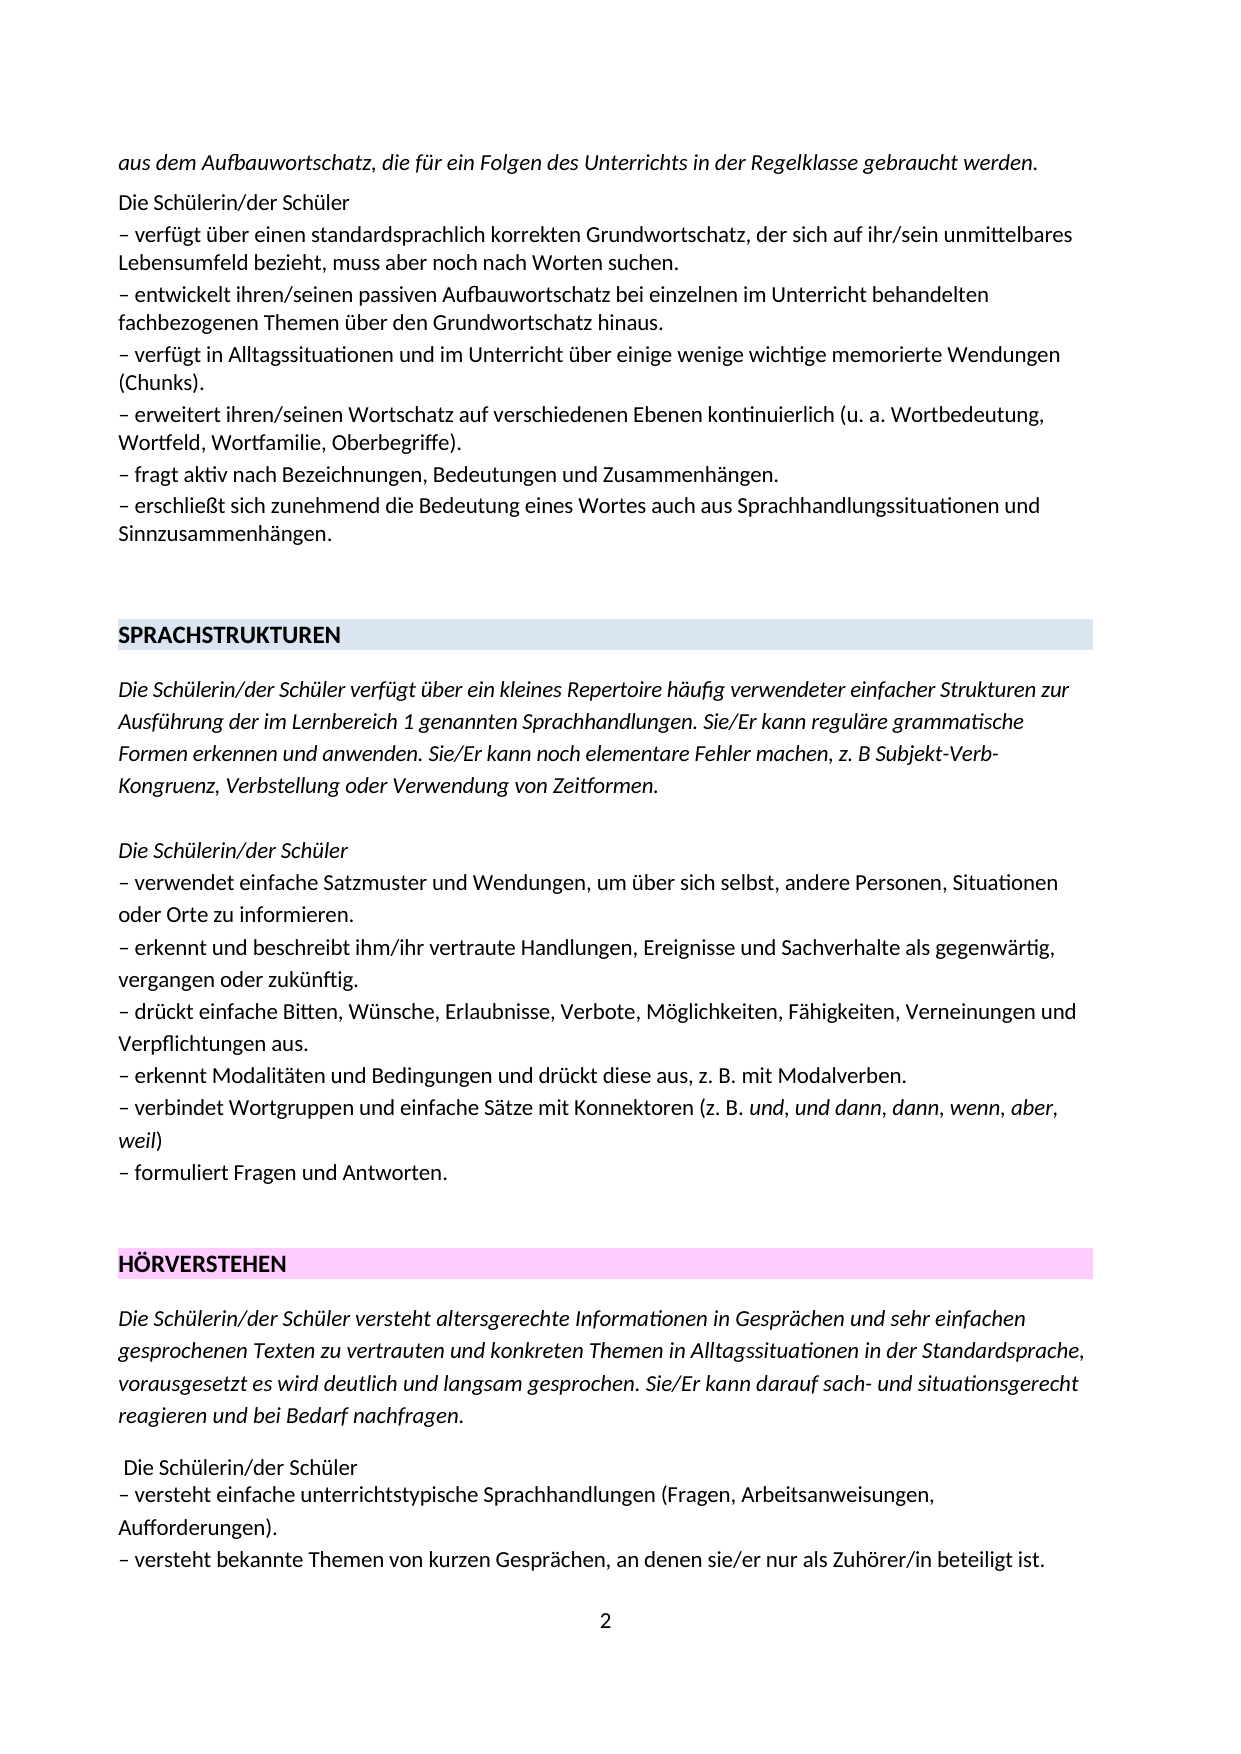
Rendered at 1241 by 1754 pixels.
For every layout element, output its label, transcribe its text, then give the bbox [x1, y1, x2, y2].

text Die Schülerin/der Schüler versteht altersgerechte Informationen in Gesprächen und sehr einfachen gesprochenen Texten zu vertrauten und konkreten Themen in Alltagssituationen in der Standardsprache, vorausgesetzt es wird deutlich und langsam gesprochen. Sie/Er kann darauf sach- und situationsgerecht reagieren und bei Bedarf nachfragen. [118, 1304, 1093, 1429]
text Die Schülerin/der Schüler verfügt über ein kleines Repertoire häufig verwendeter einfacher Strukturen zur Ausführung der im Lernbereich 1 genannten Sprachhandlungen. Sie/Er kann reguläre grammatische Formen erkennen und anwenden. Sie/Er kann noch elementare Fehler machen, z. B Subjekt-Verb-Kongruenz, Verbstellung oder Verwendung von Zeitformen. [118, 675, 1093, 800]
text – fragt aktiv nach Bezeichnungen, Bedeutungen und Zusammenhängen. [118, 460, 1079, 488]
text Die Schülerin/der Schüler [118, 188, 1081, 216]
text – verbindet Wortgruppen und einfache Sätze mit Konnektoren (z. B. und, und dann, dann, wenn, aber, weil) [118, 1093, 1093, 1154]
text – erkennt Modalitäten und Bedingungen und drückt diese aus, z. B. mit Modalverben. [118, 1061, 1093, 1089]
text – erweitert ihren/seinen Wortschatz auf verschiedenen Ebenen kontinuierlich (u. a. Wortbedeutung, Wortfeld, Wortfamilie, Oberbegriffe). [118, 400, 1079, 456]
text – erkennt und beschreibt ihm/ihr vertraute Handlungen, Ereignisse und Sachverhalte als gegenwärtig, vergangen oder zukünftig. [118, 933, 1093, 993]
text – versteht einfache unterrichtstypische Sprachhandlungen (Fragen, Arbeitsanweisungen, Aufforderungen). [118, 1480, 1093, 1541]
text – drückt einfache Bitten, Wünsche, Erlaubnisse, Verbote, Möglichkeiten, Fähigkeiten, Verneinungen und Verpflichtungen aus. [118, 997, 1093, 1057]
text – verfügt über einen standardsprachlich korrekten Grundwortschatz, der sich auf ihr/sein unmittelbares Lebensumfeld bezieht, muss aber noch nach Worten suchen. [118, 220, 1079, 276]
text – verfügt in Alltagssituationen und im Unterricht über einige wenige wichtige memorierte Wendungen (Chunks). [118, 340, 1079, 396]
text – formuliert Fragen und Antworten. [118, 1158, 1093, 1186]
text – versteht bekannte Themen von kurzen Gesprächen, an denen sie/er nur als Zuhörer/in beteiligt ist. [118, 1545, 1093, 1573]
text SPRACHSTRUKTUREN [118, 619, 1093, 650]
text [118, 148, 1079, 176]
text Die Schülerin/der Schüler [118, 836, 1093, 864]
text – entwickelt ihren/seinen passiven Aufbauwortschatz bei einzelnen im Unterricht behandelten fachbezogenen Themen über den Grundwortschatz hinaus. [118, 280, 1079, 336]
text Die Schülerin/der Schüler [118, 1454, 1080, 1480]
text – erschließt sich zunehmend die Bedeutung eines Wortes auch aus Sprachhandlungssituationen und Sinnzusammenhängen. [118, 492, 1079, 548]
text HÖRVERSTEHEN [118, 1248, 1093, 1279]
text – verwendet einfache Satzmuster und Wendungen, um über sich selbst, andere Personen, Situationen oder Orte zu informieren. [118, 868, 1093, 928]
